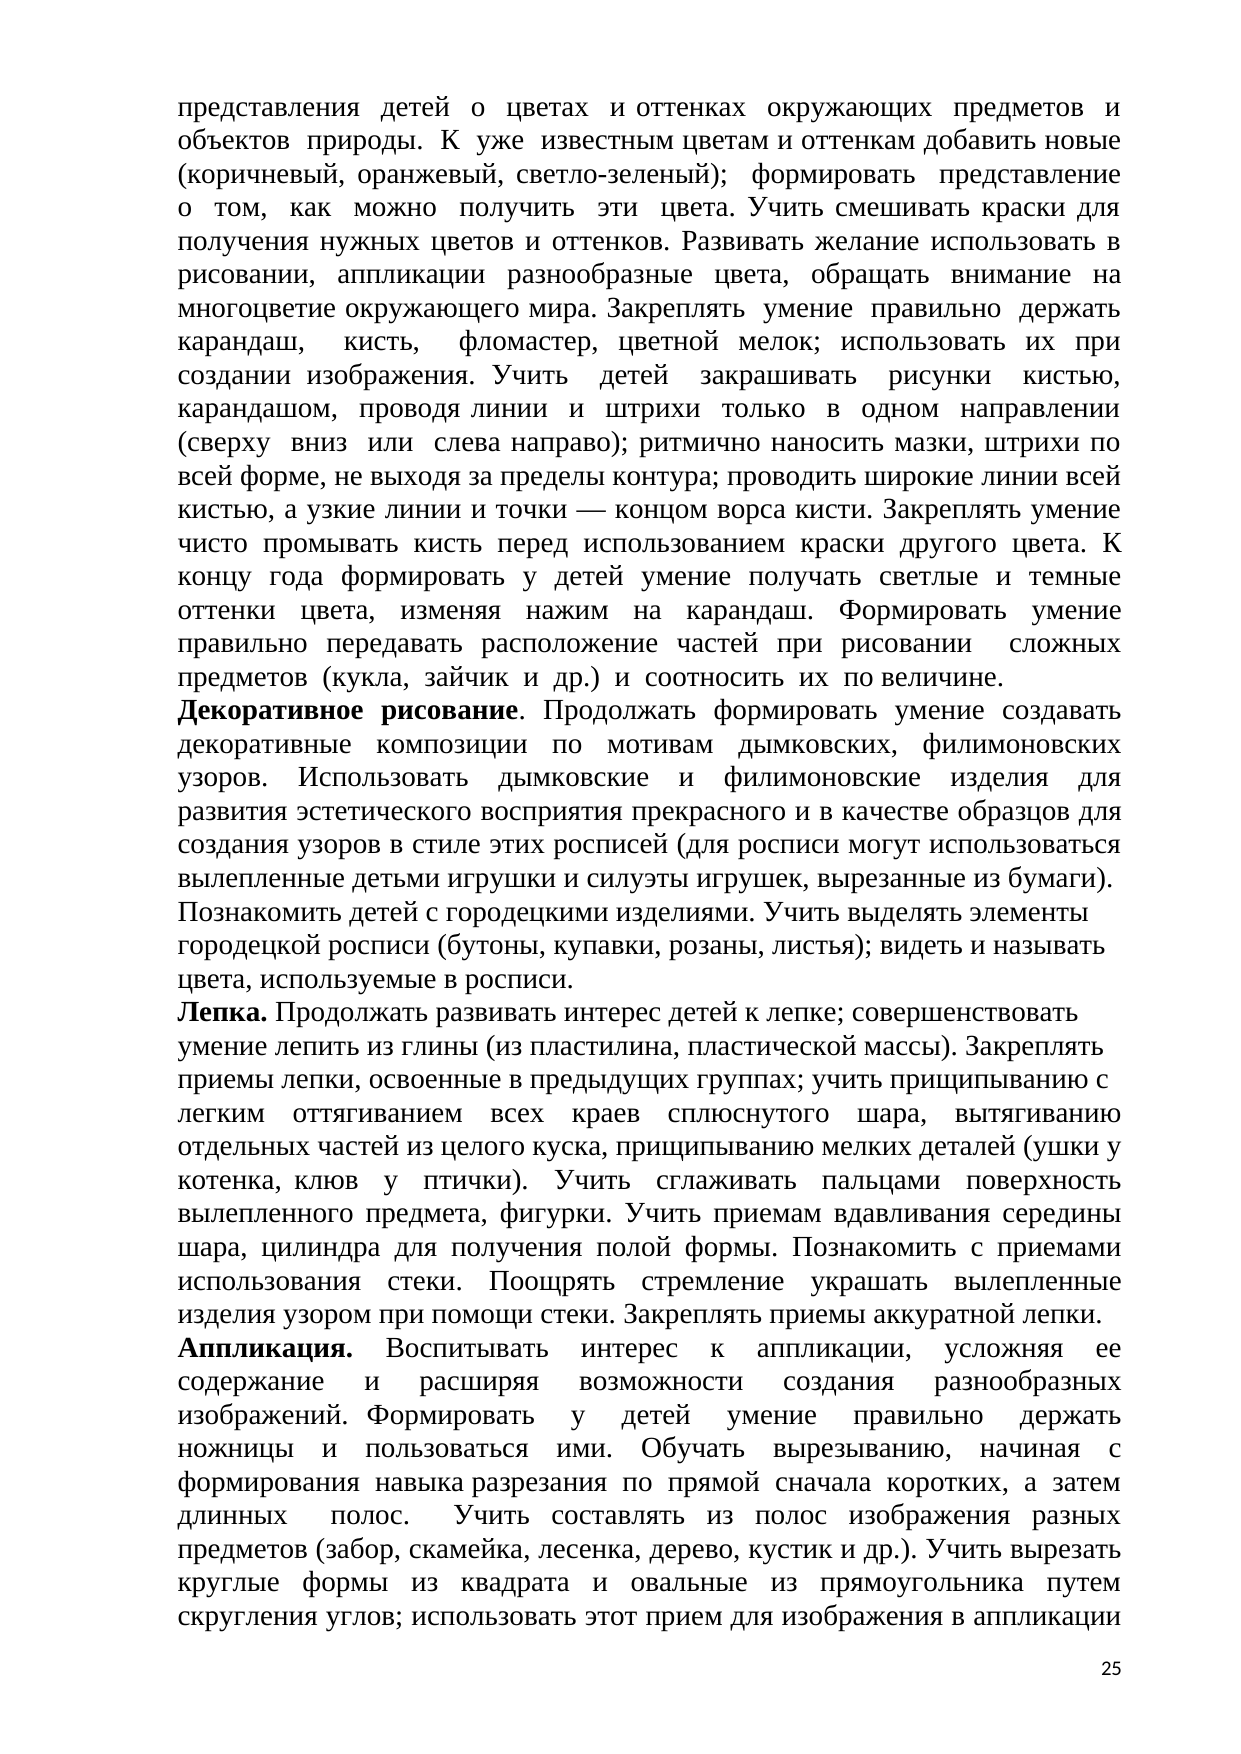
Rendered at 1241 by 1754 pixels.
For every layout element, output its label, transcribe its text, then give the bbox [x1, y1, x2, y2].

text Декоративное рисование. Продолжать формировать умение создавать декоративные композиции по мотивам дымковских, филимоновских узоров. Использовать дымковские и филимоновские изделия для развития эстетического восприятия прекрасного и в качестве образцов для создания узоров в стиле этих росписей (для росписи могут использоваться вылепленные детьми игрушки и силуэты игрушек, вырезанные из бумаги). [177, 692, 1122, 894]
text умение лепить из глины (из пластилина, пластической массы). Закреплять [177, 1028, 1122, 1061]
text городецкой росписи (бутоны, купавки, розаны, листья); видеть и называть [177, 927, 1122, 961]
text Познакомить детей с городецкими изделиями. Учить выделять элементы [177, 894, 1122, 927]
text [177, 89, 1122, 692]
text легким оттягиванием всех краев сплюснутого шара, вытягиванию отдельных частей из целого куска, прищипыванию мелких деталей (ушки у котенка, клюв у птички). Учить сглаживать пальцами поверхность вылепленного предмета, фигурки. Учить приемам вдавливания середины шара, цилиндра для получения полой формы. Познакомить с приемами использования стеки. Поощрять стремление украшать вылепленные изделия узором при помощи стеки. Закреплять приемы аккуратной лепки. [177, 1095, 1122, 1330]
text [177, 1330, 1122, 1632]
text Лепка. Продолжать развивать интерес детей к лепке; совершенствовать [177, 994, 1122, 1028]
text цвета, используемые в росписи. [177, 961, 1122, 994]
text приемы лепки, освоенные в предыдущих группах; учить прищипыванию с [177, 1061, 1122, 1095]
